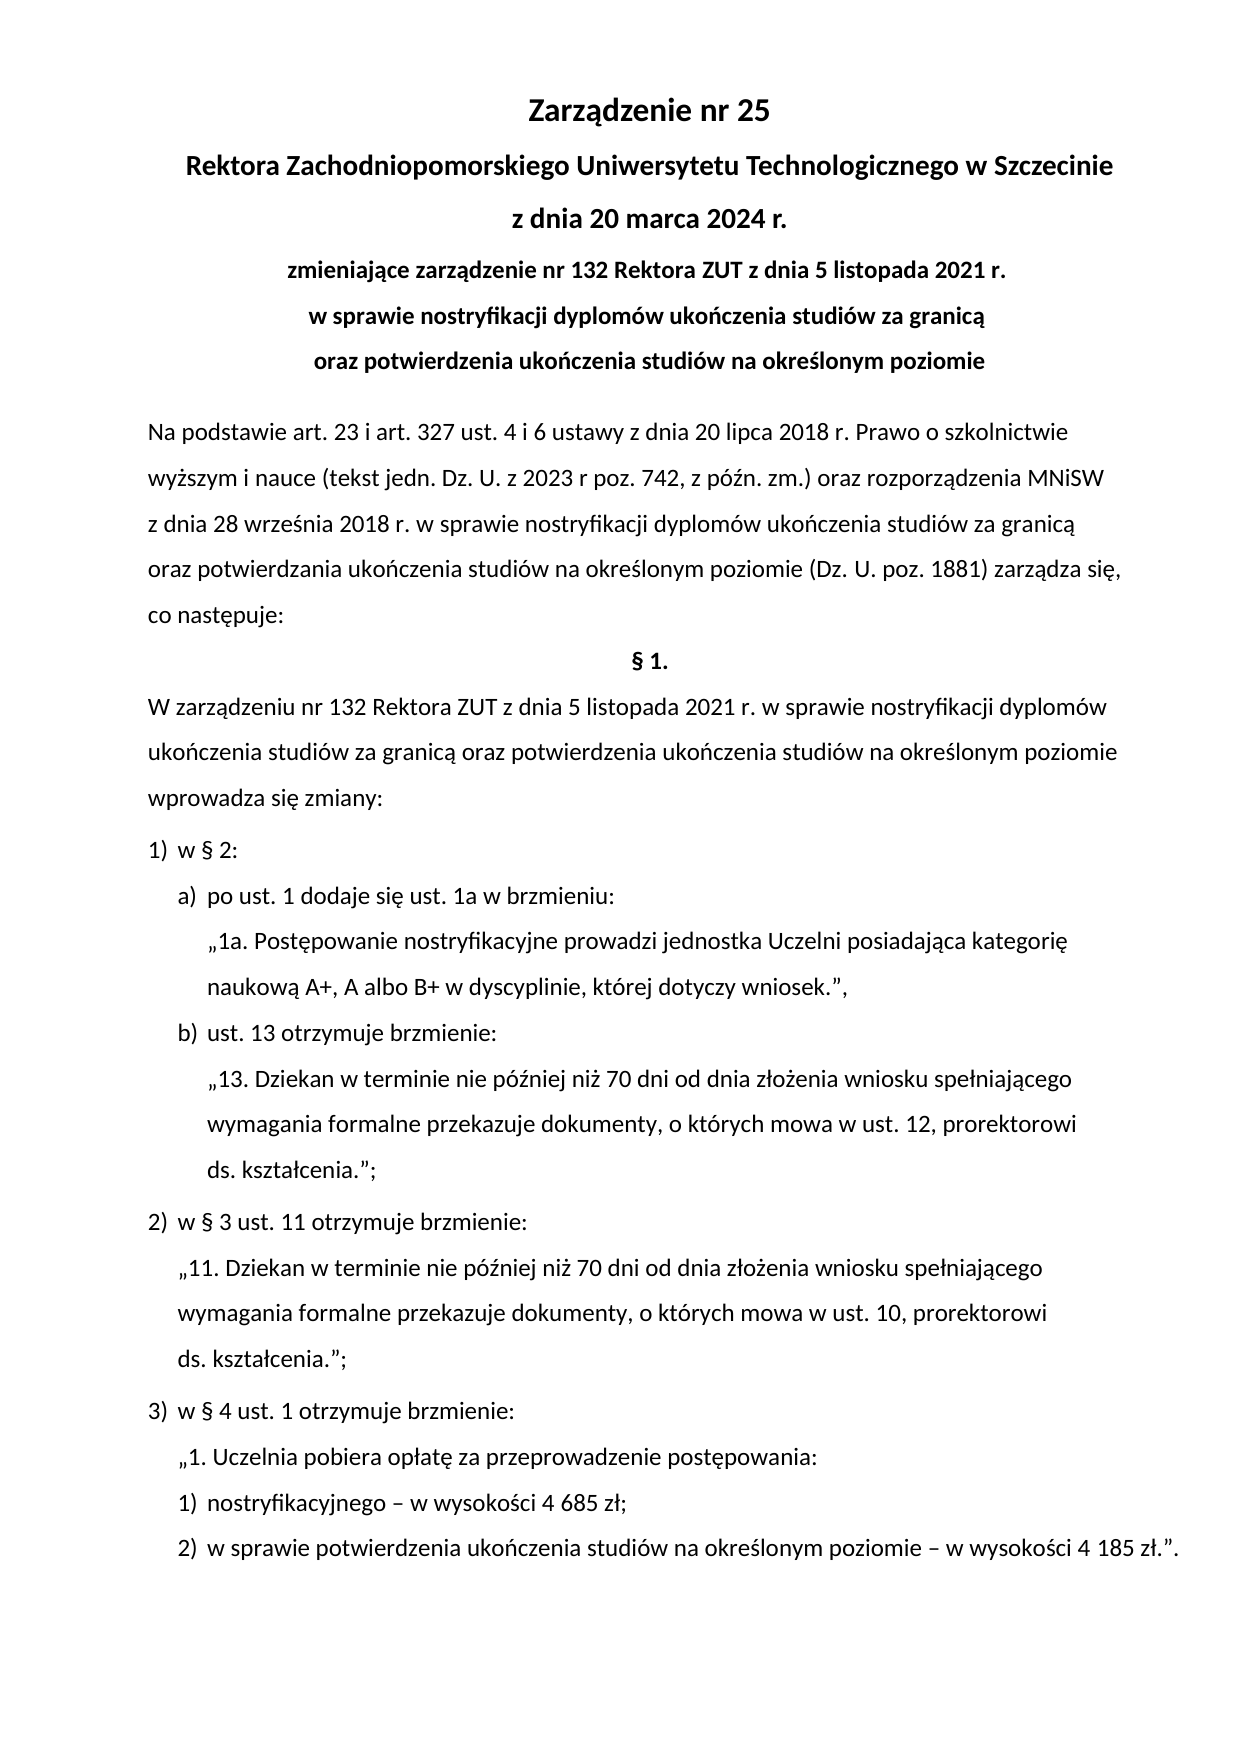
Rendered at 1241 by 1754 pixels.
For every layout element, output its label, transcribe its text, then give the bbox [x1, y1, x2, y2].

subtitle zmieniające zarządzenie nr 132 Rektora ZUT z dnia 5 listopada 2021 r. w sprawie nostryfikacji dyplomów ukończenia studiów za granicą oraz potwierdzenia ukończenia studiów na określonym poziomie [148, 254, 1152, 376]
text Na podstawie art. 23 i art. 327 ust. 4 i 6 ustawy z dnia 20 lipca 2018 r. Prawo o szkolnictwie wyższym i nauce (tekst jedn. Dz. U. z 2023 r poz. 742, z późn. zm.) oraz rozporządzenia MNiSW z dnia 28 września 2018 r. w sprawie nostryfikacji dyplomów ukończenia studiów za granicą oraz potwierdzania ukończenia studiów na określonym poziomie (Dz. U. poz. 1881) zarządza się, co następuje: [148, 416, 1152, 630]
list po ust. 1 dodaje się ust. 1a w brzmieniu: „1a. Postępowanie nostryfikacyjne prowadzi jednostka Uczelni posiadająca kategorię naukową A+, A albo B+ w dyscyplinie, której dotyczy wniosek.”, [177, 880, 1152, 1002]
list nostryfikacyjnego – w wysokości 4 685 zł; [177, 1487, 1152, 1517]
list w § 4 ust. 1 otrzymuje brzmienie: „1. Uczelnia pobiera opłatę za przeprowadzenie postępowania: [148, 1395, 1152, 1472]
list w § 2: [148, 834, 1152, 864]
list w sprawie potwierdzenia ukończenia studiów na określonym poziomie – w wysokości 4 185 zł.”. [177, 1532, 1181, 1563]
subtitle Zarządzenie nr 25 Rektora Zachodniopomorskiego Uniwersytetu Technologicznego w Szczecinie z dnia 20 marca 2024 r. [148, 89, 1152, 236]
list w § 3 ust. 11 otrzymuje brzmienie: „11. Dziekan w terminie nie później niż 70 dni od dnia złożenia wniosku spełniającego wymagania formalne przekazuje dokumenty, o których mowa w ust. 10, prorektorowi ds. kształcenia.”; [148, 1206, 1152, 1374]
subtitle § 1. [148, 645, 1152, 675]
text W zarządzeniu nr 132 Rektora ZUT z dnia 5 listopada 2021 r. w sprawie nostryfikacji dyplomów ukończenia studiów za granicą oraz potwierdzenia ukończenia studiów na określonym poziomie wprowadza się zmiany: [148, 691, 1152, 813]
list ust. 13 otrzymuje brzmienie: „13. Dziekan w terminie nie później niż 70 dni od dnia złożenia wniosku spełniającego wymagania formalne przekazuje dokumenty, o których mowa w ust. 12, prorektorowi ds. kształcenia.”; [177, 1017, 1152, 1185]
